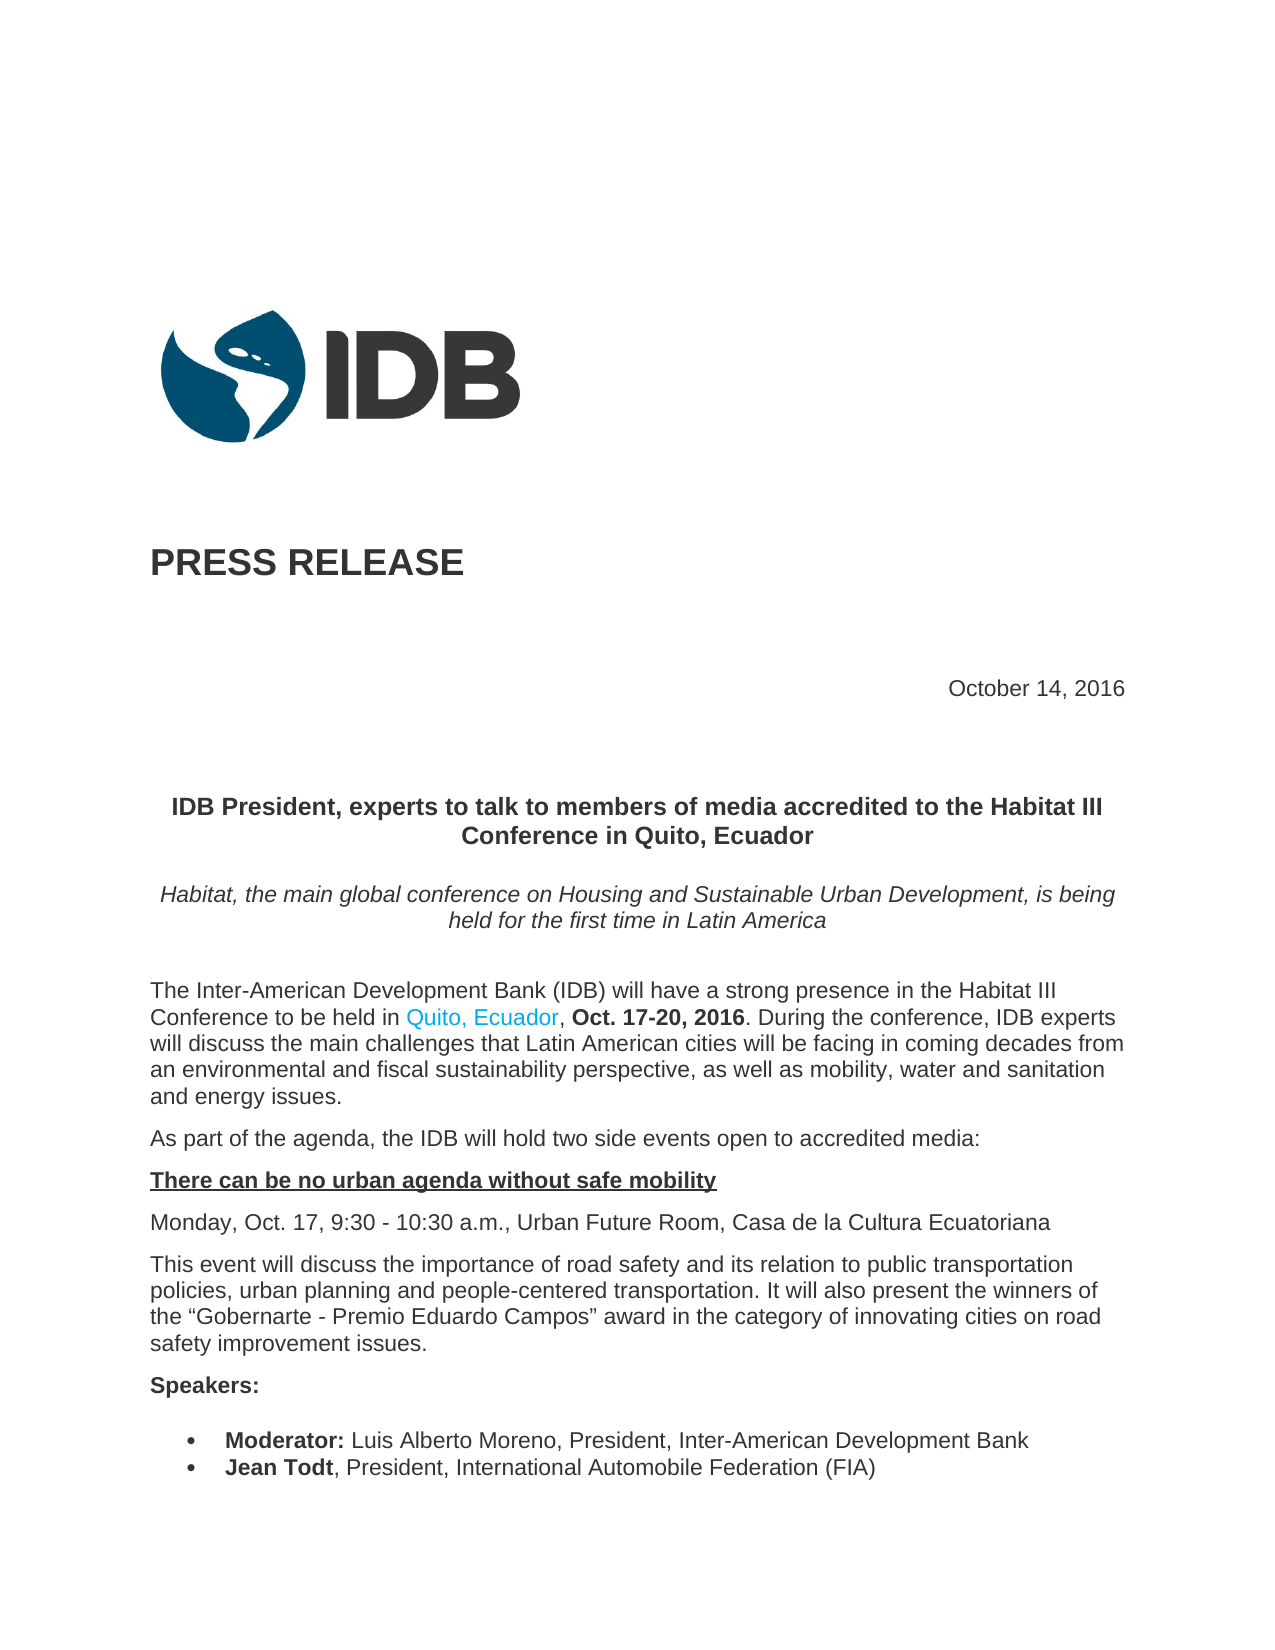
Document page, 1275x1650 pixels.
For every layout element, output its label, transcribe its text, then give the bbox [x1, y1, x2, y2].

text As part of the agenda, the IDB will hold two side events open to accredited media: [150, 1125, 1125, 1151]
text Speakers: [150, 1372, 1125, 1398]
text IDB President, experts to talk to members of media accredited to the Habitat III Conference in Quito, Ecuador [150, 792, 1125, 850]
text October 14, 2016 [150, 674, 1125, 701]
text Monday, Oct. 17, 9:30 - 10:30 a.m., Urban Future Room, Casa de la Cultura Ecuatoriana [150, 1209, 1125, 1235]
text Habitat, the main global conference on Housing and Sustainable Urban Development, is being held for the first time in Latin America [150, 881, 1125, 962]
list Moderator: Luis Alberto Moreno, President, Inter-American Development Bank [187, 1427, 1125, 1453]
list Jean Todt, President, International Automobile Federation (FIA) [187, 1453, 1125, 1480]
text The Inter-American Development Bank (IDB) will have a strong presence in the Habitat III Conference to be held in Quito, Ecuador, Oct. 17-20, 2016. During the conference, IDB experts will discuss the main challenges that Latin American cities will be facing in coming decades from an environmental and fiscal sustainability perspective, as well as mobility, water and sanitation and energy issues. [150, 977, 1125, 1109]
text This event will discuss the importance of road safety and its relation to public transportation policies, urban planning and people-centered transportation. It will also present the winners of the “Gobernarte - Premio Eduardo Campos” award in the category of innovating cities on road safety improvement issues. [150, 1251, 1125, 1356]
picture [150, 241, 529, 509]
text PRESS RELEASE [150, 540, 1125, 583]
text There can be no urban agenda without safe mobility [150, 1167, 1125, 1193]
